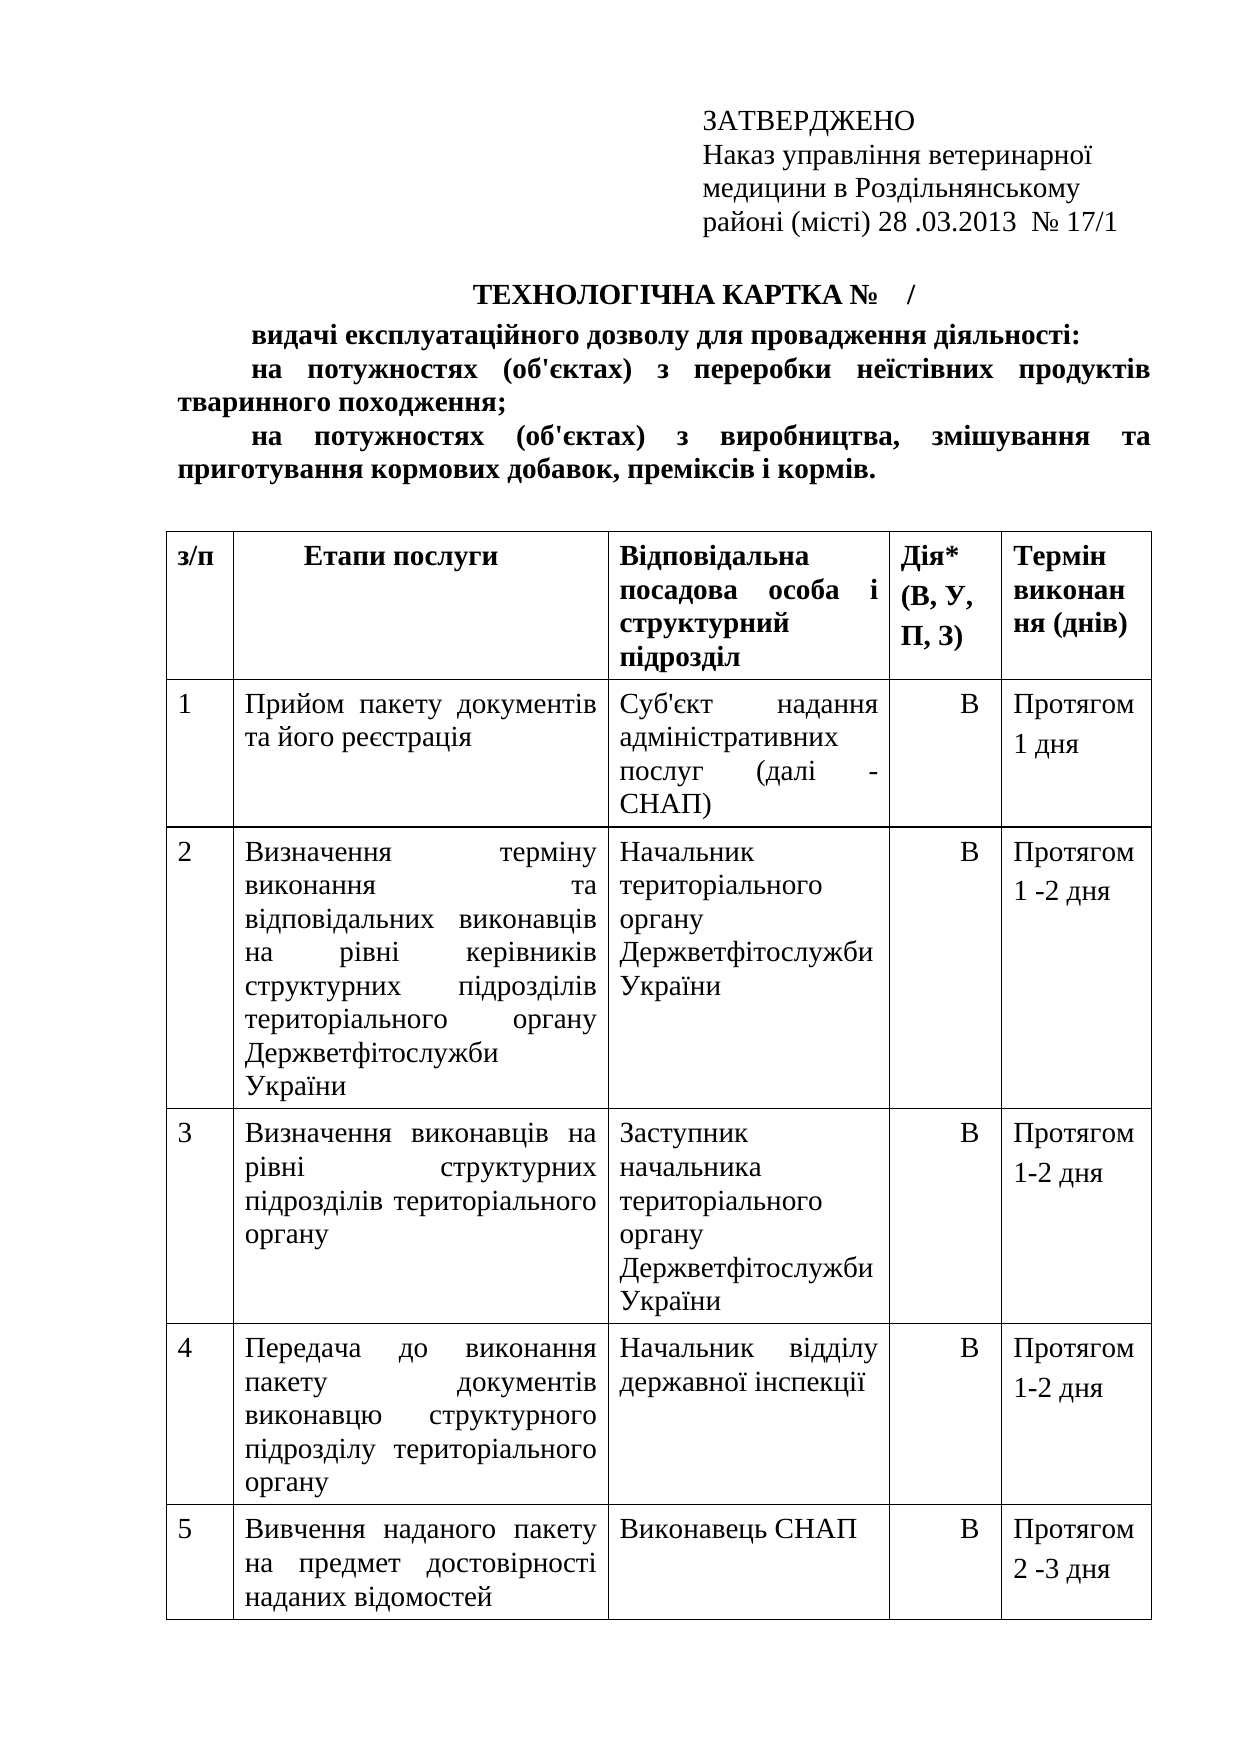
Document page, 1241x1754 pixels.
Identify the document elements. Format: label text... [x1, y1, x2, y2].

table_cell Заступник начальника територіального органу Держветфітослужби України [609, 1109, 889, 1323]
table_cell 1 [167, 680, 233, 826]
table_cell В [890, 1324, 1001, 1504]
table_header Дія* (В, У, П, З) [890, 532, 1001, 679]
table_cell Прийом пакету документів та його реєстрація [234, 680, 608, 826]
table_cell Протягом 1 -2 дня [1002, 828, 1151, 1108]
table_cell Виконавець СНАП [609, 1505, 889, 1618]
text на потужностях (об'єктах) з переробки неїстівних продуктів тваринного походження; [177, 351, 1152, 418]
table_cell Начальник відділу державної інспекції [609, 1324, 889, 1504]
text ТЕХНОЛОГІЧНА КАРТКА № / [177, 277, 1152, 311]
table_cell 5 [167, 1505, 233, 1618]
table_cell В [890, 828, 1001, 1108]
table_cell Визначення терміну виконання та відповідальних виконавців на рівні керівників структурних підрозділів територіального органу Держветфітослужби України [234, 828, 608, 1108]
table_cell Суб'єкт надання адміністративних послуг (далі - СНАП) [609, 680, 889, 826]
text Наказ управління ветеринарної медицини в Роздільнянському районі (місті) 28 .03.2013 № 17/1 [702, 137, 1152, 238]
table_cell В [890, 1505, 1001, 1618]
text ЗАТВЕРДЖЕНО [702, 103, 1152, 137]
table_cell Визначення виконавців на рівні структурних підрозділів територіального органу [234, 1109, 608, 1323]
table_cell Протягом 2 -3 дня [1002, 1505, 1151, 1618]
text на потужностях (об'єктах) з виробництва, змішування та приготування кормових добавок, преміксів і кормів. [177, 418, 1152, 485]
table_cell В [890, 1109, 1001, 1323]
table_cell Протягом 1 дня [1002, 680, 1151, 826]
table_cell Вивчення наданого пакету на предмет достовірності наданих відомостей [234, 1505, 608, 1618]
table_header Відповідальна посадова особа і структурний підрозділ [609, 532, 889, 679]
table_cell Передача до виконання пакету документів виконавцю структурного підрозділу територіального органу [234, 1324, 608, 1504]
table_header Етапи послуги [234, 532, 608, 679]
table_cell Протягом 1-2 дня [1002, 1109, 1151, 1323]
table_header з/п [167, 532, 233, 679]
table_cell Начальник територіального органу Держветфітослужби України [609, 828, 889, 1108]
table_cell Протягом 1-2 дня [1002, 1324, 1151, 1504]
table_cell 3 [167, 1109, 233, 1323]
table_cell 2 [167, 828, 233, 1108]
table_cell 4 [167, 1324, 233, 1504]
table_cell В [890, 680, 1001, 826]
text видачі експлуатаційного дозволу для провадження діяльності: [177, 317, 1152, 351]
table_header Термін виконання (днів) [1002, 532, 1151, 679]
